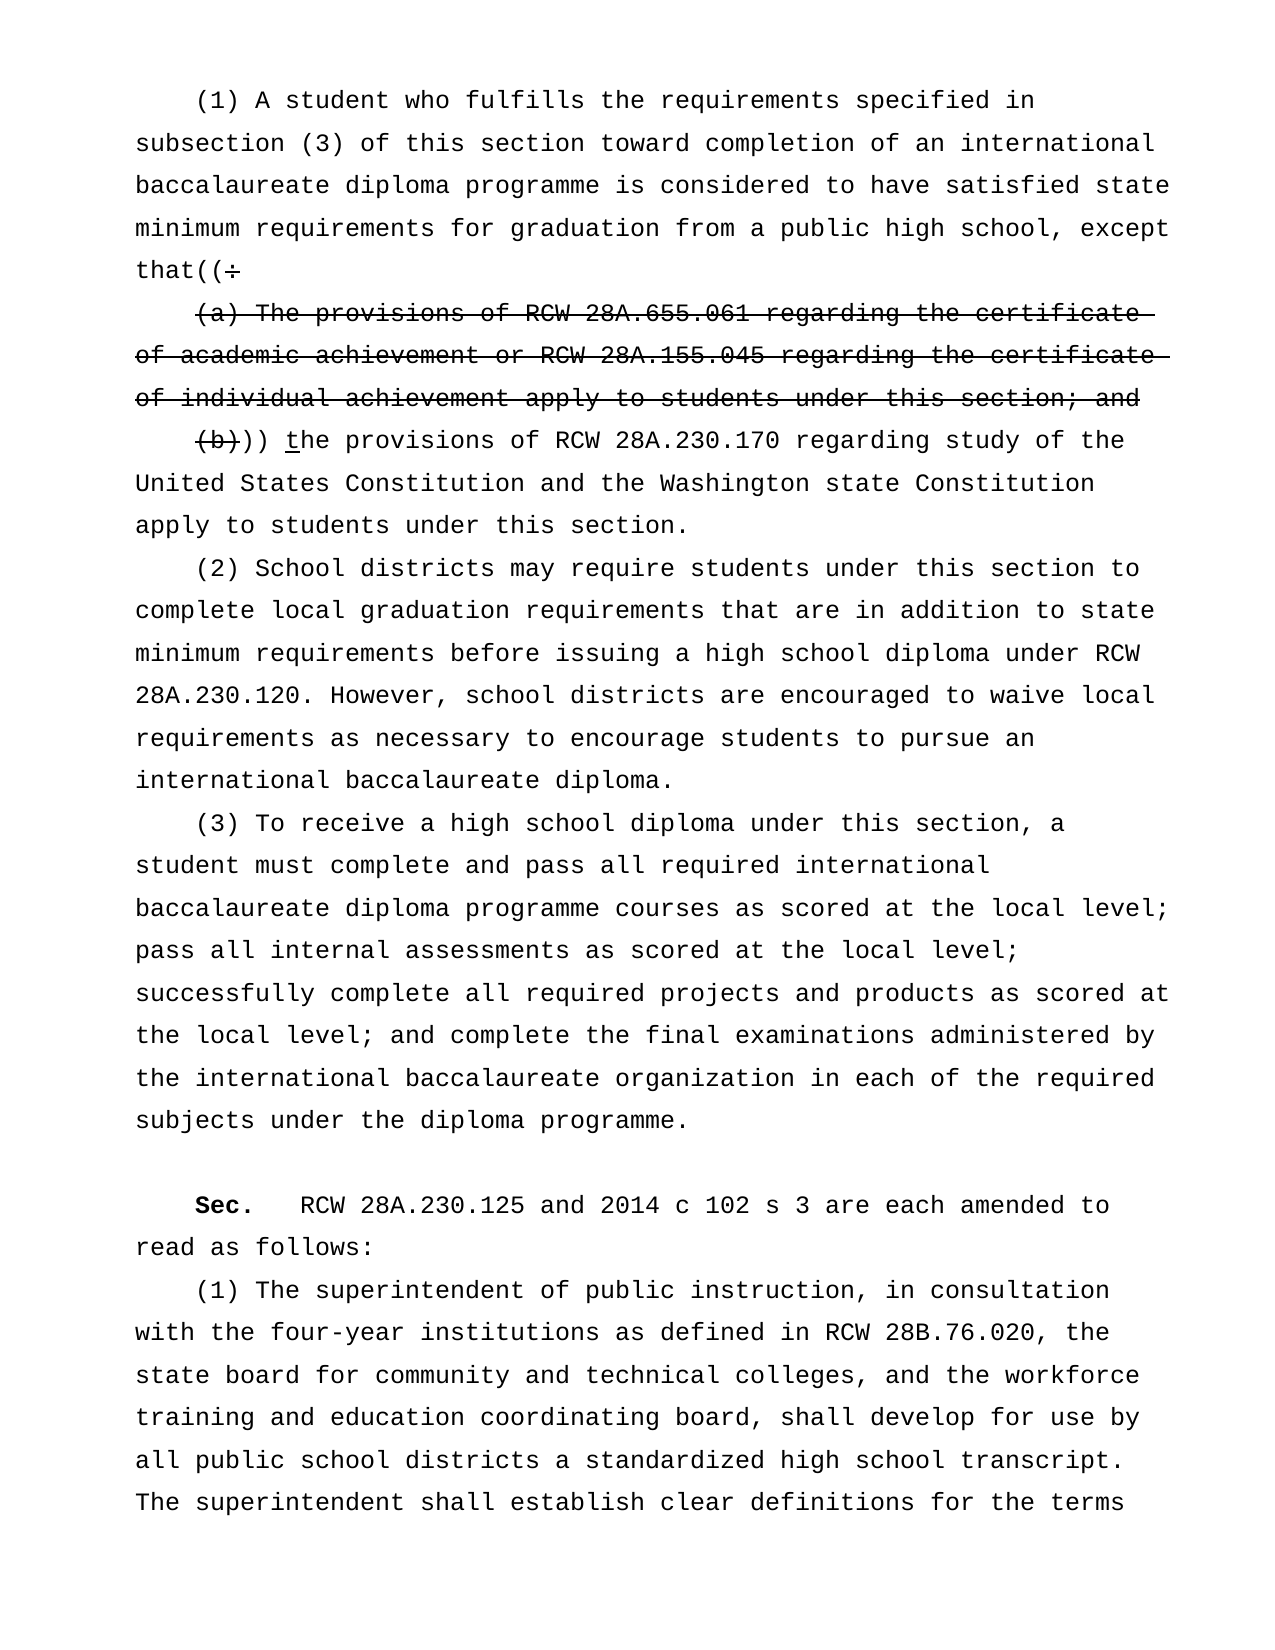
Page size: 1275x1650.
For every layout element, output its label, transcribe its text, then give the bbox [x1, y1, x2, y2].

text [135, 1264, 1170, 1519]
text (3) To receive a high school diploma under this section, a student must complete and pass all required international baccalaureate diploma programme courses as scored at the local level; pass all internal assessments as scored at the local level; successfully complete all required projects and products as scored at the local level; and complete the final examinations administered by the international baccalaureate organization in each of the required subjects under the diploma programme. [135, 797, 1170, 1137]
text (1) A student who fulfills the requirements specified in subsection (3) of this section toward completion of an international baccalaureate diploma programme is considered to have satisfied state minimum requirements for graduation from a public high school, except that((: [135, 75, 1170, 287]
text (a) The provisions of RCW 28A.655.061 regarding the certificate of academic achievement or RCW 28A.155.045 regarding the certificate of individual achievement apply to students under this section; and [135, 358, 1170, 415]
text (b))) the provisions of RCW 28A.230.170 regarding study of the United States Constitution and the Washington state Constitution apply to students under this section. [135, 415, 1170, 542]
text Sec. RCW 28A.230.125 and 2014 c 102 s 3 are each amended to read as follows: [135, 1179, 1170, 1264]
text (a) The provisions of RCW 28A.655.061 regarding the certificate of academic achievement or RCW 28A.155.045 regarding the certificate of individual achievement apply to students under this section; and [135, 287, 1170, 356]
text (2) School districts may require students under this section to complete local graduation requirements that are in addition to state minimum requirements before issuing a high school diploma under RCW 28A.230.120. However, school districts are encouraged to waive local requirements as necessary to encourage students to pursue an international baccalaureate diploma. [135, 542, 1170, 797]
